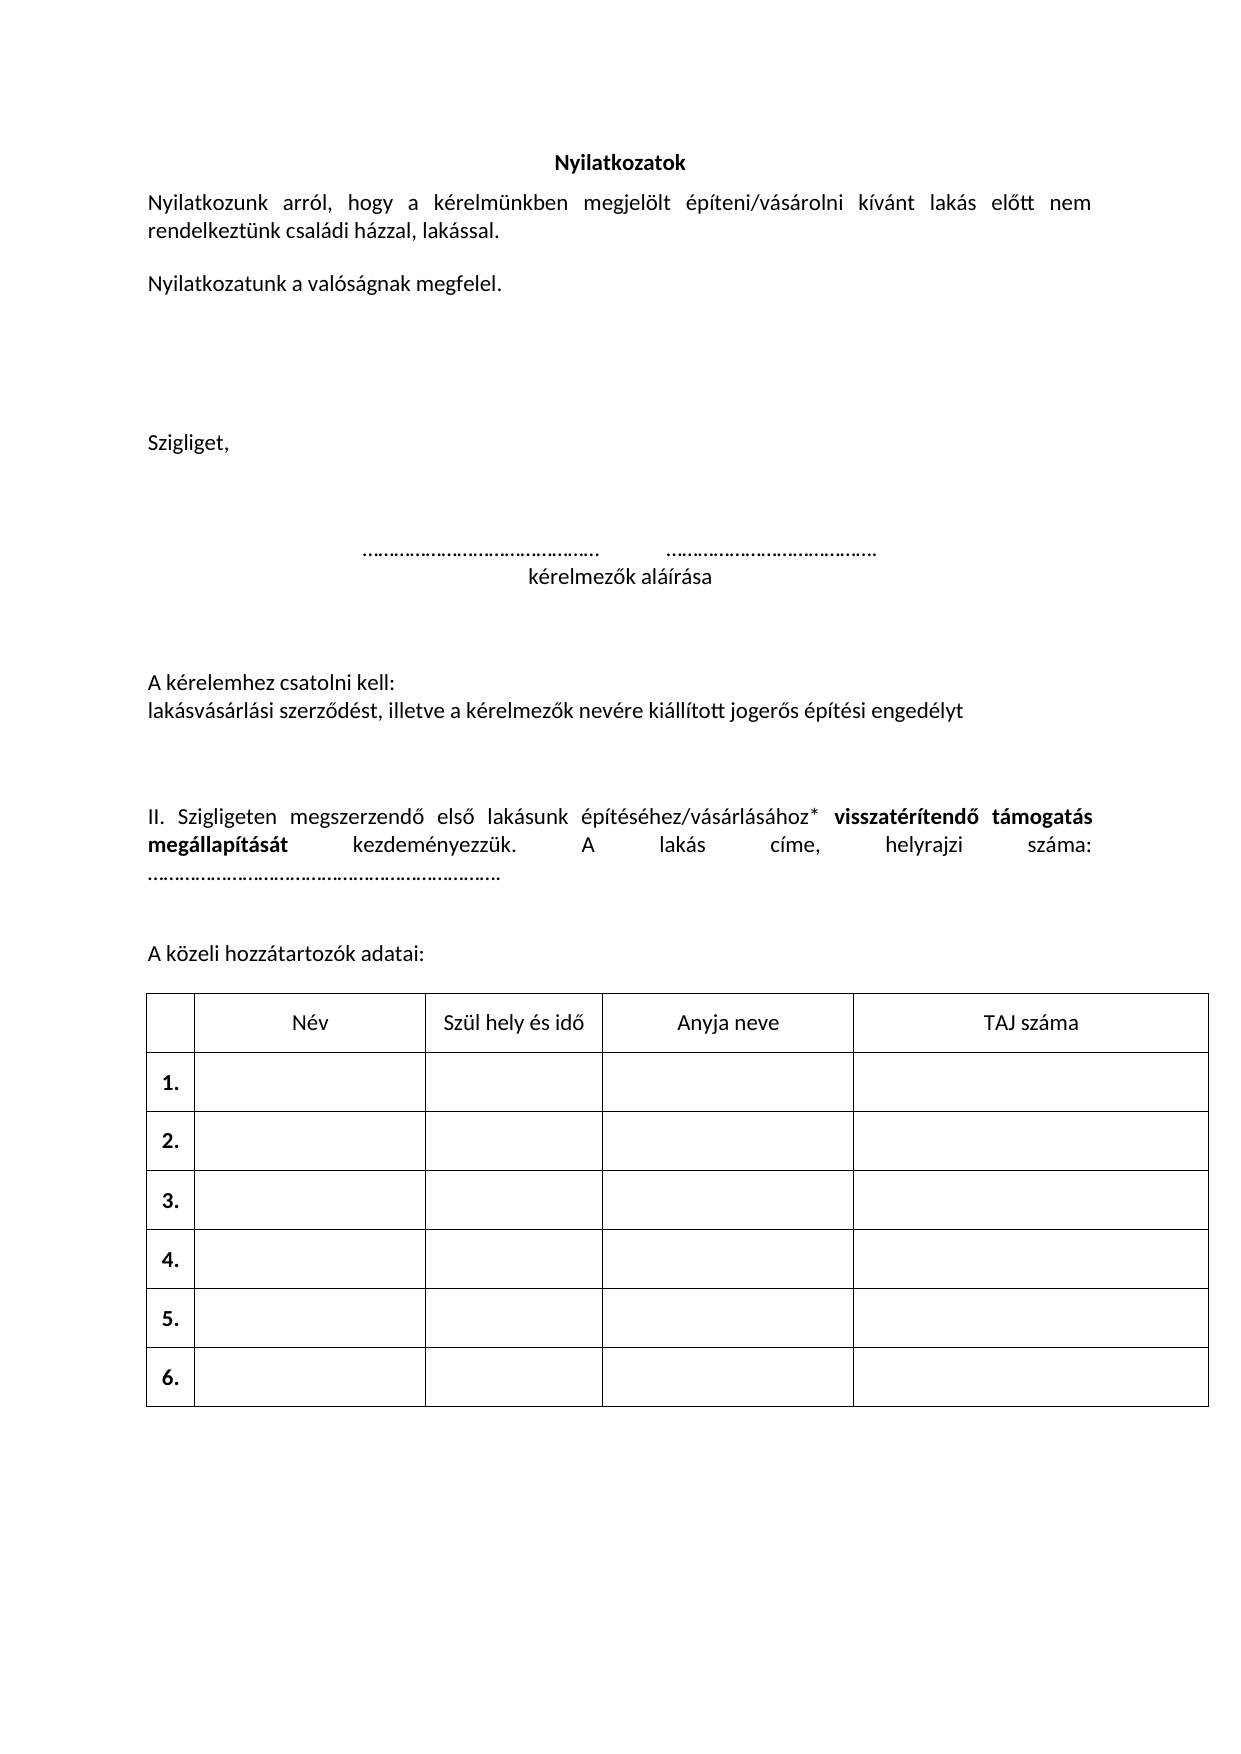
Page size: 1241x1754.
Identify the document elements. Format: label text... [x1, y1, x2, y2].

table_cell [854, 1348, 1208, 1406]
table_cell [426, 1112, 602, 1170]
table_cell [603, 1171, 853, 1229]
text Nyilatkozunk arról, hogy a kérelmünkben megjelölt építeni/vásárolni kívánt lakás előtt nem rendelkeztünk családi házzal, lakással. [148, 188, 1093, 244]
table_cell [426, 1171, 602, 1229]
table_cell [603, 1348, 853, 1406]
table_cell 5. [147, 1289, 194, 1347]
table_cell [195, 1289, 425, 1347]
table_cell [426, 1348, 602, 1406]
table_cell 2. [147, 1112, 194, 1170]
table_cell 4. [147, 1230, 194, 1288]
text Nyilatkozatok [148, 148, 1093, 176]
table_cell [426, 1230, 602, 1288]
table_cell [854, 1230, 1208, 1288]
table_header Szül hely és idő [426, 994, 602, 1052]
table_cell [195, 1053, 425, 1111]
table_header TAJ száma [854, 994, 1208, 1052]
text A kérelemhez csatolni kell: [148, 668, 1093, 696]
text ……………………………………… …………………………………. [148, 534, 1093, 562]
table_cell [854, 1053, 1208, 1111]
table_header Név [195, 994, 425, 1052]
table_cell [603, 1112, 853, 1170]
text A közeli hozzátartozók adatai: [148, 939, 1093, 967]
table_cell [195, 1171, 425, 1229]
table_cell [854, 1171, 1208, 1229]
text lakásvásárlási szerződést, illetve a kérelmezők nevére kiállított jogerős építési engedélyt [148, 696, 1093, 724]
table_cell [603, 1230, 853, 1288]
table_header Anyja neve [603, 994, 853, 1052]
table_cell [426, 1053, 602, 1111]
table_cell [195, 1112, 425, 1170]
table_cell 3. [147, 1171, 194, 1229]
table_cell [603, 1289, 853, 1347]
table_cell [426, 1289, 602, 1347]
table_cell [854, 1112, 1208, 1170]
text II. Szigligeten megszerzendő első lakásunk építéséhez/vásárlásához* visszatérítendő támogatás megállapítását kezdeményezzük. A lakás címe, helyrajzi száma: …………………………………………………………. [148, 802, 1093, 886]
table_cell 1. [147, 1053, 194, 1111]
table_cell [195, 1230, 425, 1288]
text Szigliget, [148, 428, 1093, 456]
table_cell [854, 1289, 1208, 1347]
table_cell [195, 1348, 425, 1406]
text Nyilatkozatunk a valóságnak megfelel. [148, 269, 1093, 297]
table_cell 6. [147, 1348, 194, 1406]
table_header [147, 994, 194, 1052]
text kérelmezők aláírása [148, 562, 1093, 590]
table_cell [603, 1053, 853, 1111]
